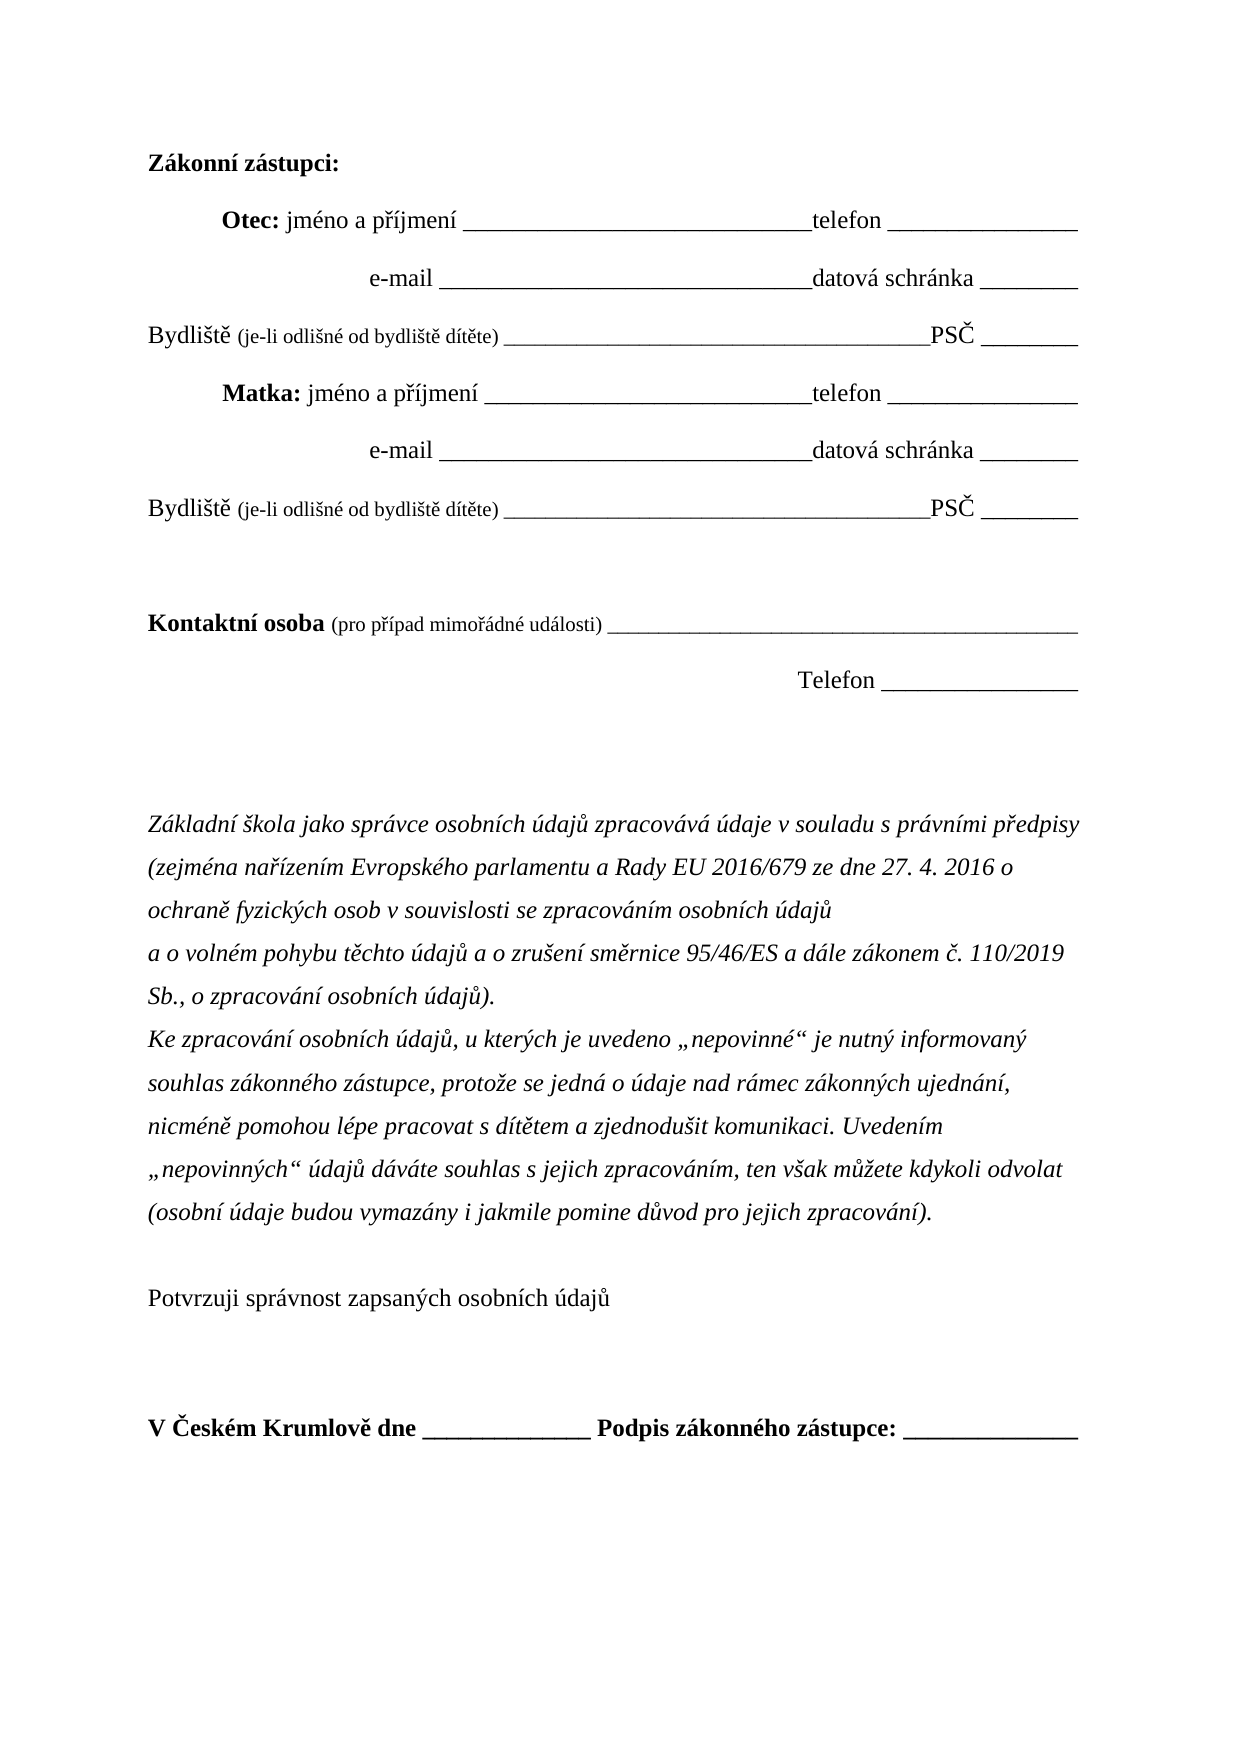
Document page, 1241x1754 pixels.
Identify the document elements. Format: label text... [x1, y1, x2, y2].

text Zákonní zástupci: [148, 148, 1093, 176]
text Bydliště (je-li odlišné od bydliště dítěte) PSČ [148, 493, 1093, 521]
text Bydliště (je-li odlišné od bydliště dítěte) PSČ [148, 320, 1093, 349]
text Základní škola jako správce osobních údajů zpracovává údaje v souladu s právními předpisy (zejména nařízením Evropského parlamentu a Rady EU 2016/679 ze dne 27. 4. 2016 o ochraně fyzických osob v souvislosti se zpracováním osobních údajů a o volném pohybu těchto údajů a o zrušení směrnice 95/46/ES a dále zákonem č. 110/2019 Sb., o zpracování osobních údajů). Ke zpracování osobních údajů, u kterých je uvedeno „nepovinné“ je nutný informovaný souhlas zákonného zástupce, protože se jedná o údaje nad rámec zákonných ujednání, nicméně pomohou lépe pracovat s dítětem a zjednodušit komunikaci. Uvedením „nepovinných“ údajů dáváte souhlas s jejich zpracováním, ten však můžete kdykoli odvolat (osobní údaje budou vymazány i jakmile pomine důvod pro jejich zpracování). [148, 809, 1093, 1226]
list Matka: jméno a příjmení telefon [222, 378, 1093, 406]
text e-mail datová schránka [295, 435, 1093, 464]
text Kontaktní osoba (pro případ mimořádné události) [148, 608, 1093, 636]
text Telefon [221, 665, 1093, 694]
text e-mail datová schránka [295, 263, 1093, 291]
text Otec: jméno a příjmení telefon [221, 205, 1093, 234]
text Potvrzuji správnost zapsaných osobních údajů [148, 1283, 1093, 1312]
text V Českém Krumlově dne Podpis zákonného zástupce: [148, 1413, 1093, 1441]
